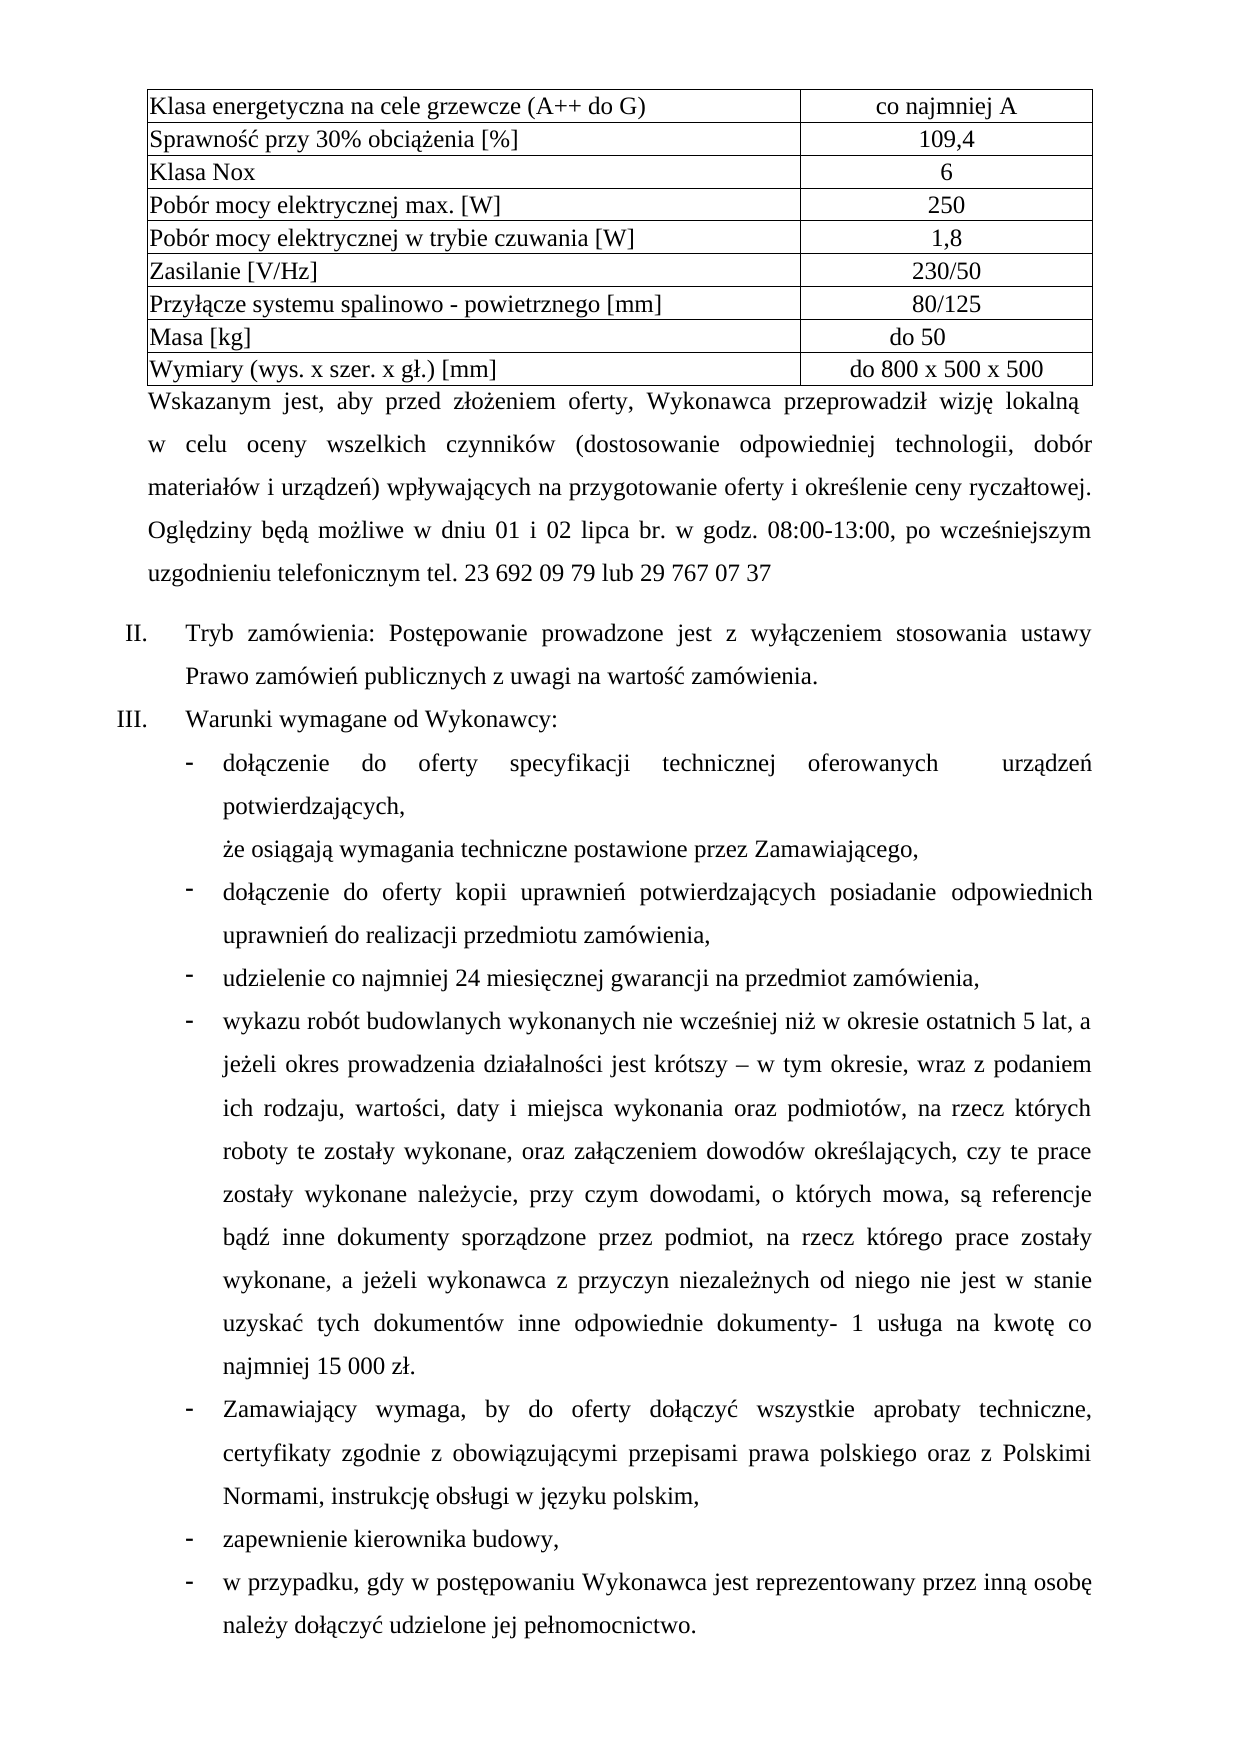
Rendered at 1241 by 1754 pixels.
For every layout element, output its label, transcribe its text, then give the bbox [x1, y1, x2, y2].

list udzielenie co najmniej 24 miesięcznej gwarancji na przedmiot zamówienia, [185, 963, 1093, 992]
table_cell Klasa energetyczna na cele grzewcze (A++ do G) [148, 90, 800, 122]
list Warunki wymagane od Wykonawcy: [148, 704, 1093, 733]
table_cell Przyłącze systemu spalinowo - powietrznego [mm] [148, 287, 800, 319]
list dołączenie do oferty kopii uprawnień potwierdzających posiadanie odpowiednich uprawnień do realizacji przedmiotu zamówienia, [185, 877, 1093, 949]
table_cell Pobór mocy elektrycznej w trybie czuwania [W] [148, 221, 800, 253]
table_cell Masa [kg] [148, 320, 800, 352]
table_cell do 50 [801, 320, 1092, 352]
list Tryb zamówienia: Postępowanie prowadzone jest z wyłączeniem stosowania ustawy Prawo zamówień publicznych z uwagi na wartość zamówienia. [148, 618, 1093, 690]
table_cell Sprawność przy 30% obciążenia [%] [148, 123, 800, 154]
list Zamawiający wymaga, by do oferty dołączyć wszystkie aprobaty techniczne, certyfikaty zgodnie z obowiązującymi przepisami prawa polskiego oraz z Polskimi Normami, instrukcję obsługi w języku polskim, [185, 1394, 1093, 1509]
list zapewnienie kierownika budowy, [185, 1524, 1093, 1553]
table_cell Wymiary (wys. x szer. x gł.) [mm] [148, 353, 800, 385]
table_cell 230/50 [801, 254, 1092, 286]
list dołączenie do oferty specyfikacji technicznej oferowanych urządzeń potwierdzających, że osiągają wymagania techniczne postawione przez Zamawiającego, [185, 748, 1093, 863]
table_cell 1,8 [801, 221, 1092, 253]
table_cell Klasa Nox [148, 156, 800, 187]
table_cell 6 [801, 156, 1092, 187]
table_cell Zasilanie [V/Hz] [148, 254, 800, 286]
table_cell 250 [801, 189, 1092, 220]
table_cell 109,4 [801, 123, 1092, 154]
list w przypadku, gdy w postępowaniu Wykonawca jest reprezentowany przez inną osobę należy dołączyć udzielone jej pełnomocnictwo. [185, 1567, 1093, 1639]
table_cell do 800 x 500 x 500 [801, 353, 1092, 385]
text Wskazanym jest, aby przed złożeniem oferty, Wykonawca przeprowadził wizję lokalną w celu oceny wszelkich czynników (dostosowanie odpowiedniej technologii, dobór materiałów i urządzeń) wpływających na przygotowanie oferty i określenie ceny ryczałtowej. Oględziny będą możliwe w dniu 01 i 02 lipca br. w godz. 08:00-13:00, po wcześniejszym uzgodnieniu telefonicznym tel. 23 692 09 79 lub 29 767 07 37 [148, 386, 1093, 587]
list wykazu robót budowlanych wykonanych nie wcześniej niż w okresie ostatnich 5 lat, a jeżeli okres prowadzenia działalności jest krótszy – w tym okresie, wraz z podaniem ich rodzaju, wartości, daty i miejsca wykonania oraz podmiotów, na rzecz których roboty te zostały wykonane, oraz załączeniem dowodów określających, czy te prace zostały wykonane należycie, przy czym dowodami, o których mowa, są referencje bądź inne dokumenty sporządzone przez podmiot, na rzecz którego prace zostały wykonane, a jeżeli wykonawca z przyczyn niezależnych od niego nie jest w stanie uzyskać tych dokumentów inne odpowiednie dokumenty- 1 usługa na kwotę co najmniej 15 000 zł. [185, 1006, 1093, 1380]
table_cell 80/125 [801, 287, 1092, 319]
table_cell co najmniej A [801, 90, 1092, 122]
table_cell Pobór mocy elektrycznej max. [W] [148, 189, 800, 220]
